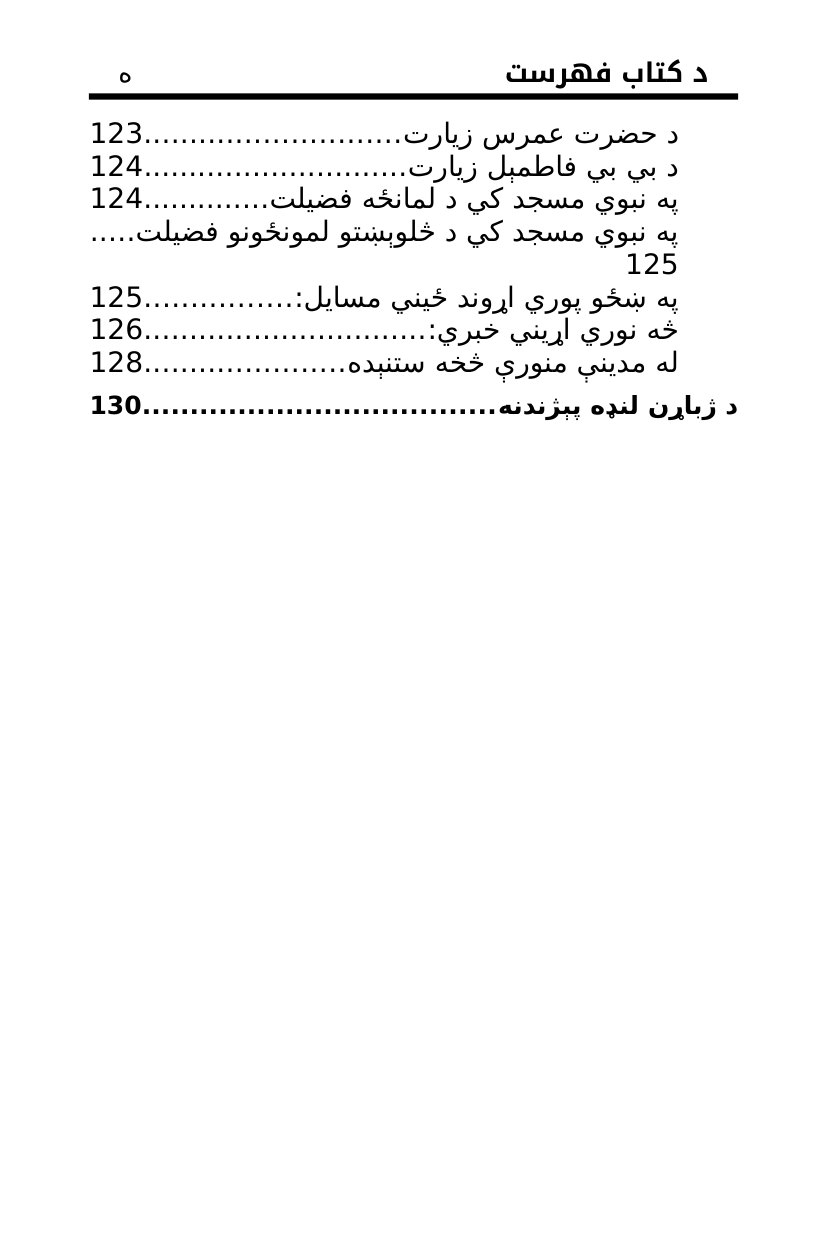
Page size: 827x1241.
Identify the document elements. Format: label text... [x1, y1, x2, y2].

text په نبوي مسجد کي د لمانځه فضيلت 124 [89, 183, 679, 216]
text د حضرت عمرس زيارت 123 [89, 117, 679, 150]
text په ښځو پوري اړوند ځيني مسايل: 125 [89, 281, 679, 314]
text له مدينې منورې څخه ستنېده 128 [89, 346, 679, 379]
text په نبوي مسجد کي د څلوېښتو لمونځونو فضيلت 125 [89, 216, 679, 281]
text د ژباړن لنډه پېژندنه 130 [89, 392, 738, 421]
text د بي بي فاطمېل زيارت 124 [89, 150, 679, 183]
text څه نوري اړيني خبري: 126 [89, 314, 679, 346]
